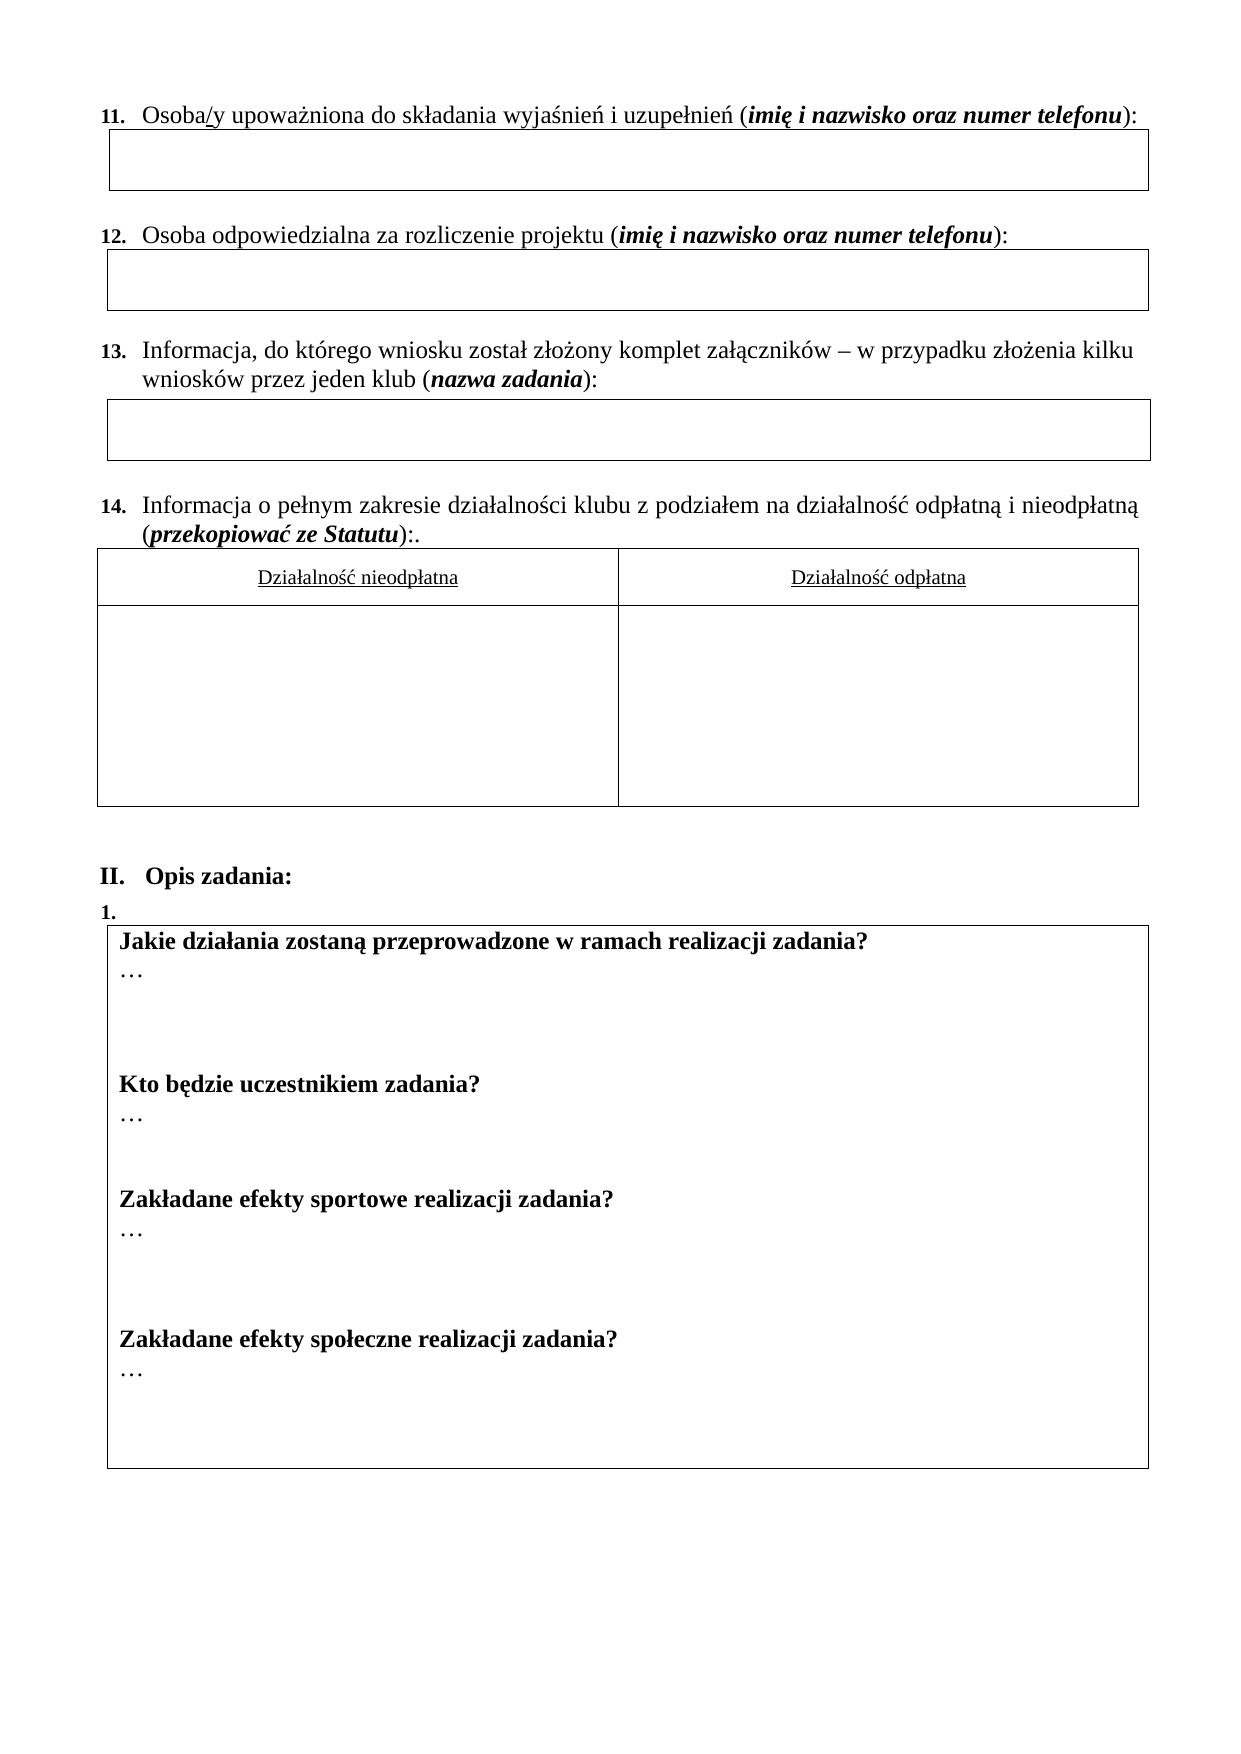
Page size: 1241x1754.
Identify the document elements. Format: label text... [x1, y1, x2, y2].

table_header Działalność odpłatna [619, 549, 1138, 605]
table_header [108, 400, 1150, 460]
table_header [110, 130, 1148, 190]
table_cell [619, 606, 1138, 806]
list Osoba odpowiedzialna za rozliczenie projektu (imię i nazwisko oraz numer telefonu): [100, 220, 1140, 249]
table_header Działalność nieodpłatna [98, 549, 618, 605]
list Osoba/y upoważniona do składania wyjaśnień i uzupełnień (imię i nazwisko oraz numer telefonu): [100, 100, 1140, 129]
table_header [108, 250, 1148, 309]
subtitle Opis zadania: [99, 861, 1140, 890]
subtitle Informacja, do którego wniosku został złożony komplet załączników – w przypadku złożenia kilku wniosków przez jeden klub (nazwa zadania): [100, 336, 1140, 393]
table_cell [98, 606, 618, 806]
table_header Jakie działania zostaną przeprowadzone w ramach realizacji zadania? … Kto będzie uczestnikiem zadania? … Zakładane efekty sportowe realizacji zadania? … Zakładane efekty społeczne realizacji zadania? … [108, 926, 1148, 1468]
list Informacja o pełnym zakresie działalności klubu z podziałem na działalność odpłatną i nieodpłatną (przekopiować ze Statutu):. [100, 490, 1140, 548]
